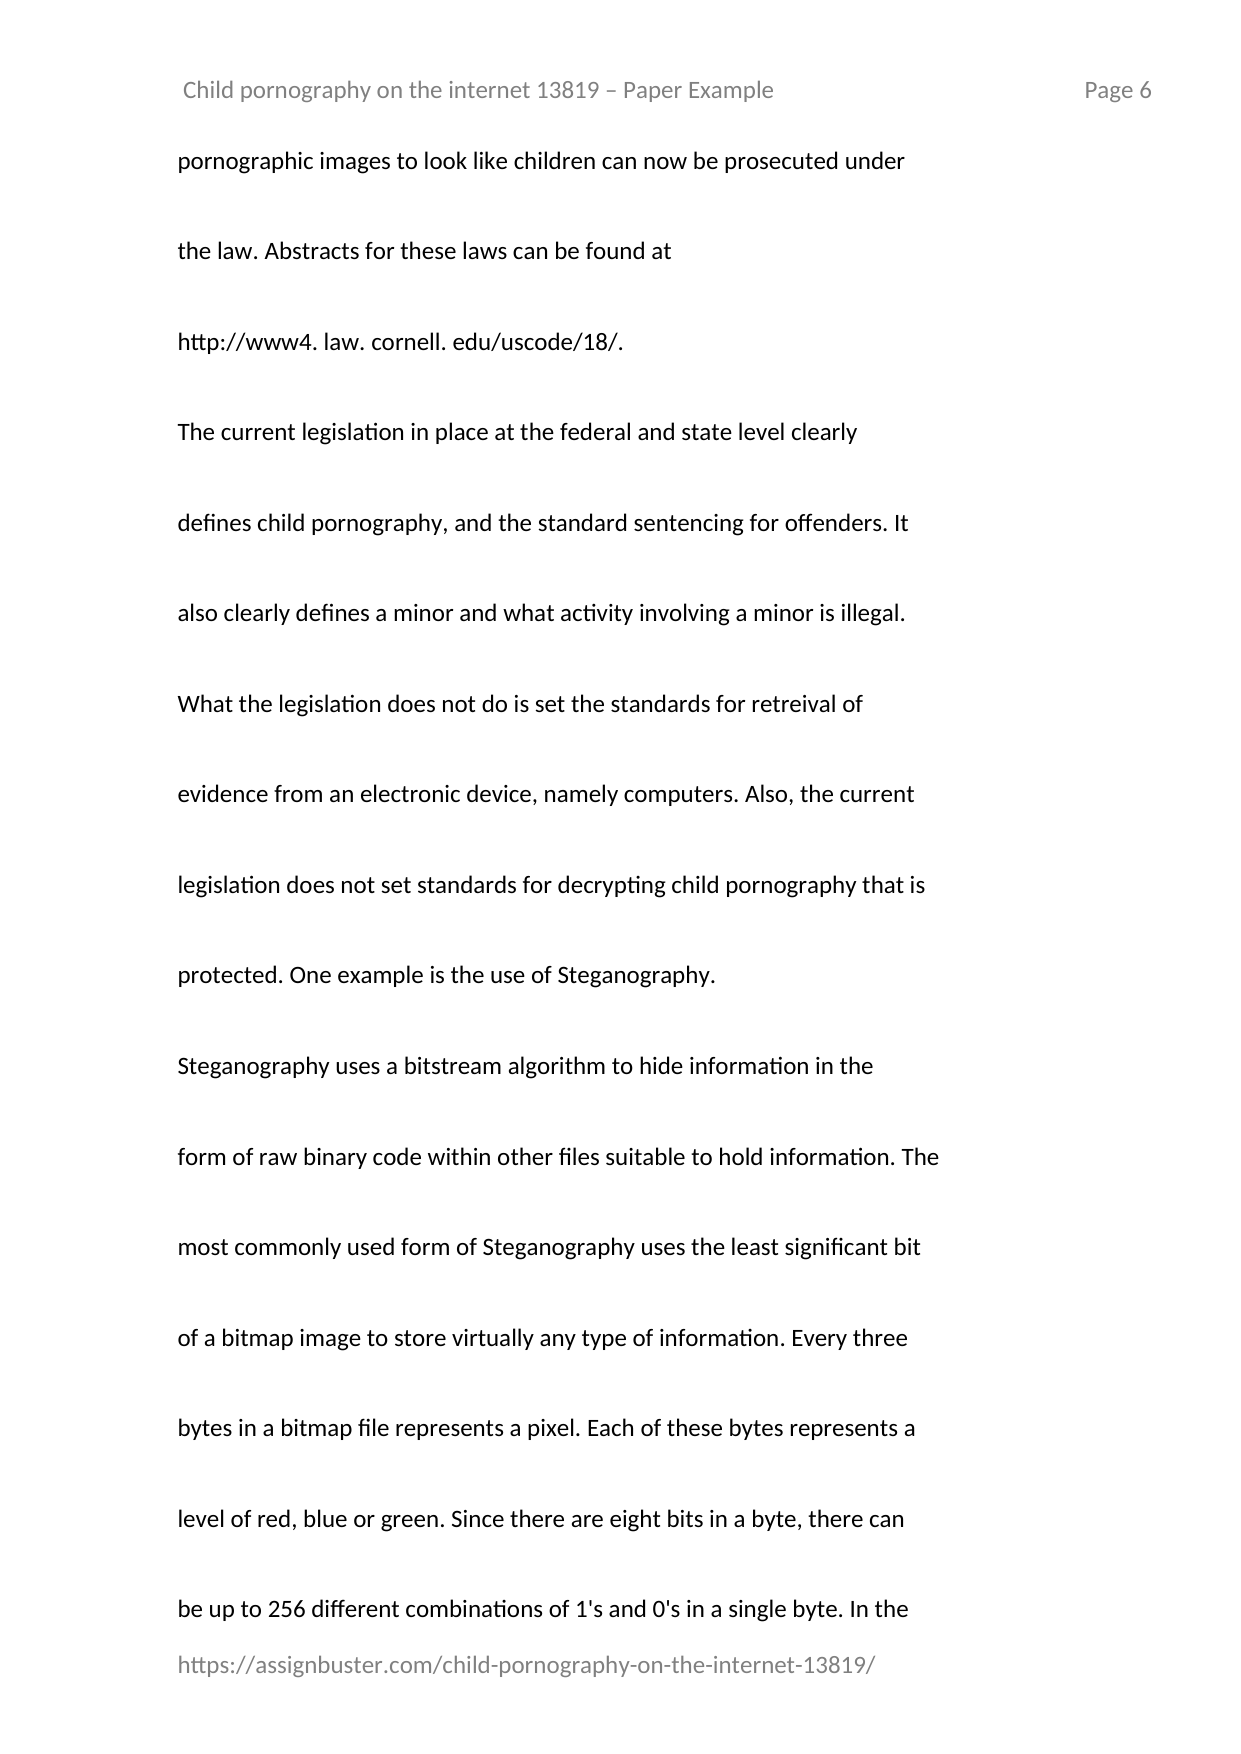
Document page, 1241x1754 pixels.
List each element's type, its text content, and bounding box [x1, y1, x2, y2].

text defines child pornography, and the standard sentencing for offenders. It [177, 507, 1152, 538]
text bytes in a bitmap file represents a pixel. Each of these bytes represents a [177, 1412, 1152, 1443]
text The current legislation in place at the federal and state level clearly [177, 417, 1152, 447]
text protected. One example is the use of Steganography. [177, 960, 1152, 990]
text legislation does not set standards for decrypting child pornography that is [177, 869, 1152, 900]
text http://www4. law. cornell. edu/uscode/18/. [177, 326, 1152, 357]
text evidence from an electronic device, namely computers. Also, the current [177, 779, 1152, 809]
text be up to 256 different combinations of 1's and 0's in a single byte. In the [177, 1593, 1152, 1624]
text of a bitmap image to store virtually any type of information. Every three [177, 1322, 1152, 1352]
text What the legislation does not do is set the standards for retreival of [177, 688, 1152, 719]
text pornographic images to look like children can now be prosecuted under [177, 145, 1152, 176]
text level of red, blue or green. Since there are eight bits in a byte, there can [177, 1503, 1152, 1533]
text form of raw binary code within other files suitable to hold information. The [177, 1141, 1152, 1171]
text Steganography uses a bitstream algorithm to hide information in the [177, 1050, 1152, 1081]
text the law. Abstracts for these laws can be found at [177, 236, 1152, 266]
text most commonly used form of Steganography uses the least significant bit [177, 1231, 1152, 1262]
text also clearly defines a minor and what activity involving a minor is illegal. [177, 598, 1152, 628]
